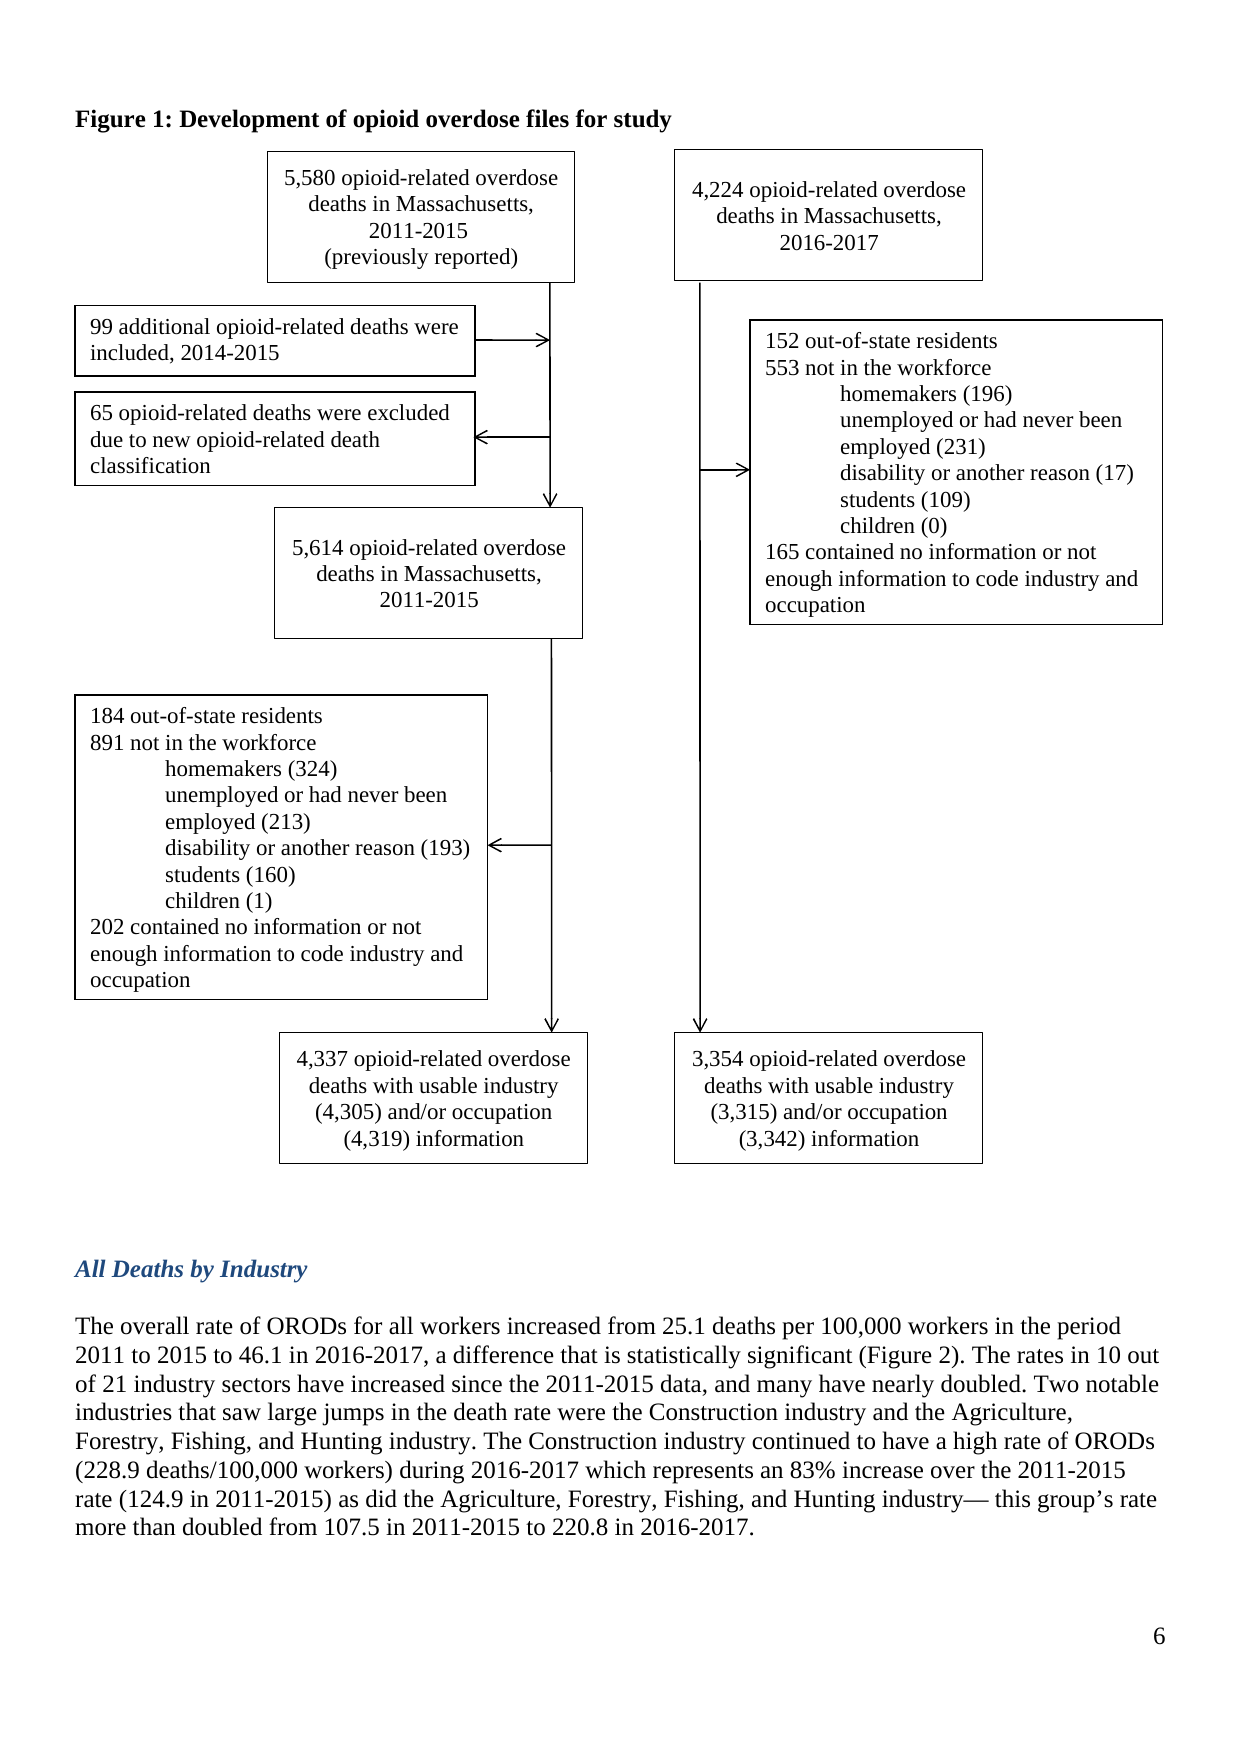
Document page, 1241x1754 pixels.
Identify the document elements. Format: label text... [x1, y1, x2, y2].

text Figure 1: Development of opioid overdose files for study [75, 104, 1165, 132]
text All Deaths by Industry [75, 1254, 1165, 1282]
text The overall rate of ORODs for all workers increased from 25.1 deaths per 100,000 workers in the period 2011 to 2015 to 46.1 in 2016-2017, a difference that is statistically significant (Figure 2). The rates in 10 out of 21 industry sectors have increased since the 2011-2015 data, and many have nearly doubled. Two notable industries that saw large jumps in the death rate were the Construction industry and the Agriculture, Forestry, Fishing, and Hunting industry. The Construction industry continued to have a high rate of ORODs (228.9 deaths/100,000 workers) during 2016-2017 which represents an 83% increase over the 2011-2015 rate (124.9 in 2011-2015) as did the Agriculture, Forestry, Fishing, and Hunting industry— this group’s rate more than doubled from 107.5 in 2011-2015 to 220.8 in 2016-2017. [75, 1311, 1165, 1541]
